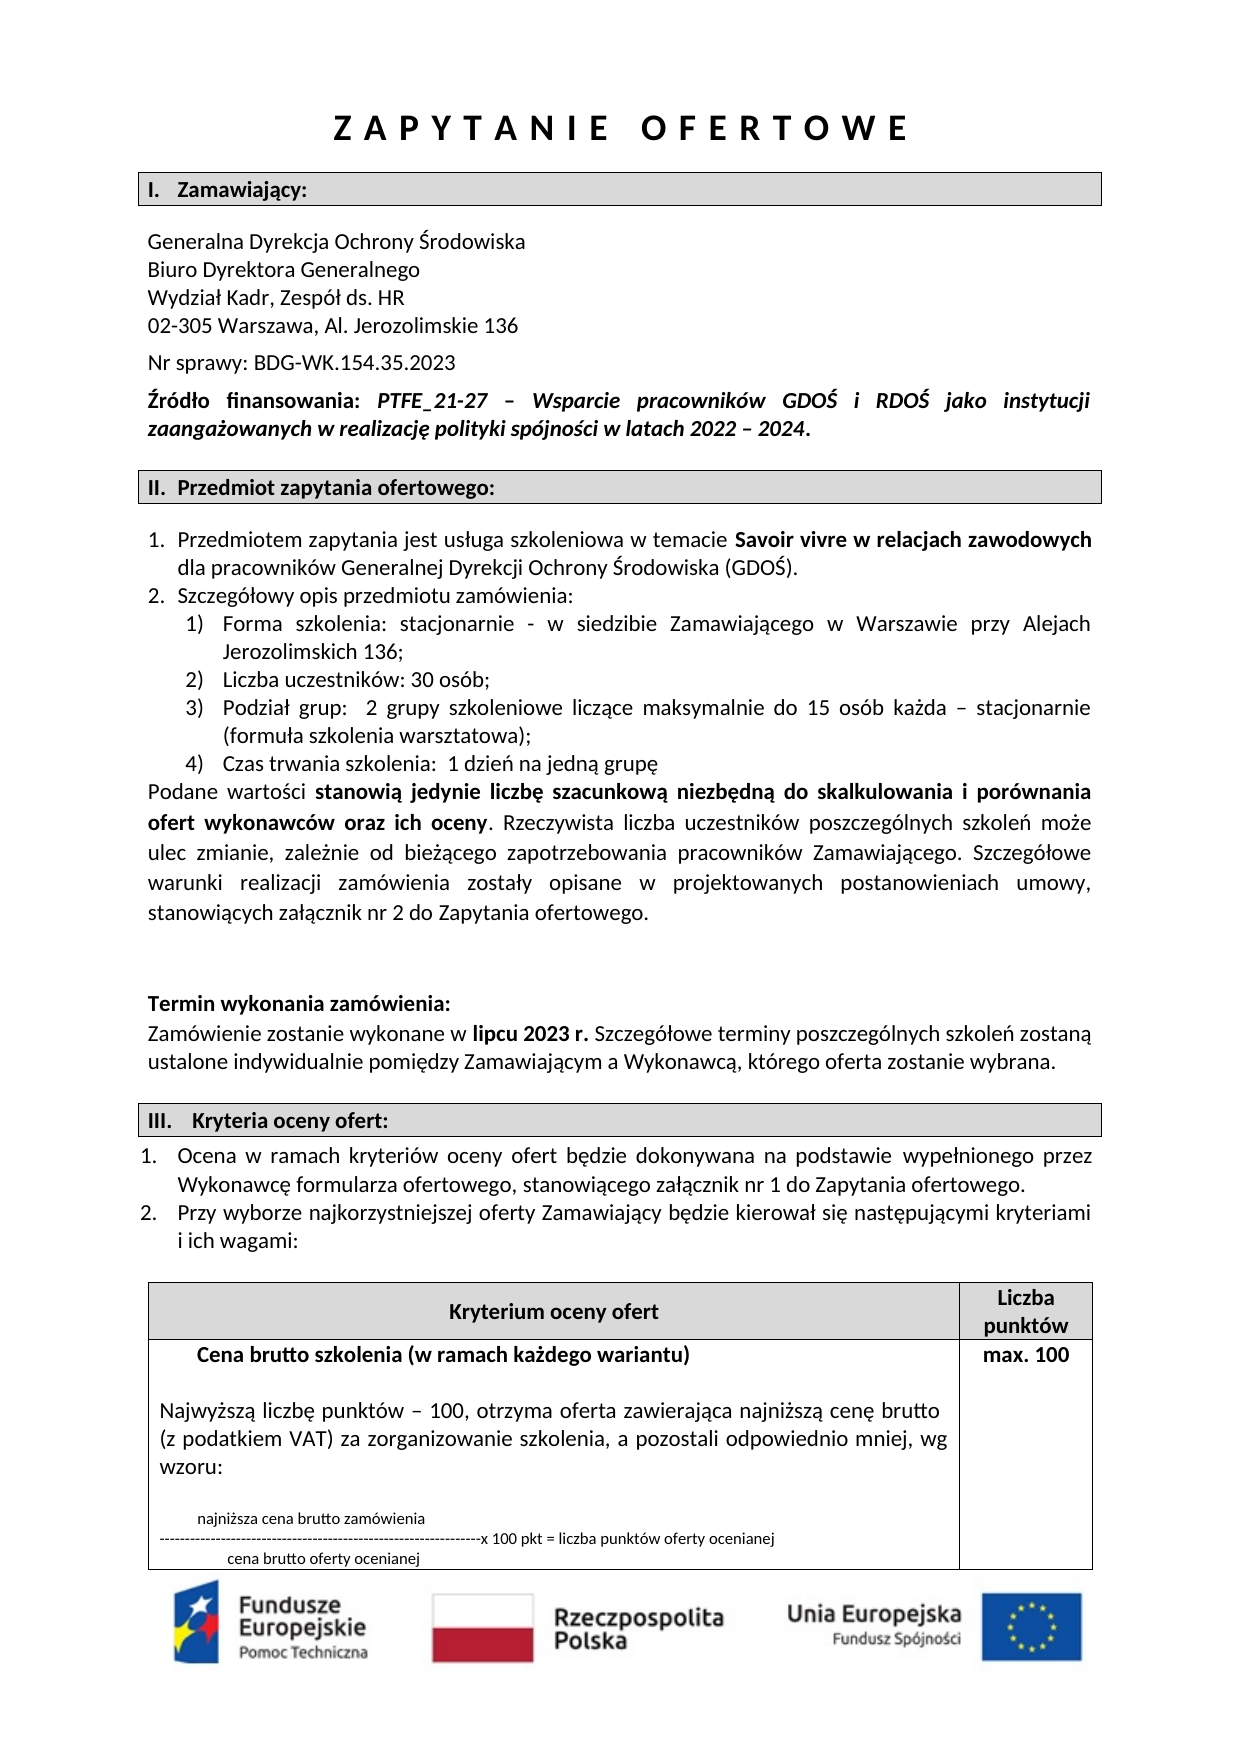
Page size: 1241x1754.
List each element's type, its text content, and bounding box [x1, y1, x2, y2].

list Czas trwania szkolenia: 1 dzień na jedną grupę [185, 749, 1093, 777]
table_header Liczba punktów [960, 1283, 1092, 1339]
table_header Nr sprawy: [148, 348, 248, 386]
list Przedmiotem zapytania jest usługa szkoleniowa w temacie Savoir vivre w relacjach zawodowych dla pracowników Generalnej Dyrekcji Ochrony Środowiska (GDOŚ). [148, 525, 1093, 581]
picture [147, 1570, 1089, 1681]
list 02-305 Warszawa, Al. Jerozolimskie 136 [148, 311, 1093, 339]
list Forma szkolenia: stacjonarnie - w siedzibie Zamawiającego w Warszawie przy Alejach Jerozolimskich 136; [185, 609, 1093, 665]
list Przy wyborze najkorzystniejszej oferty Zamawiający będzie kierował się następującymi kryteriami i ich wagami: [140, 1198, 1093, 1254]
list Przedmiot zapytania ofertowego: [139, 471, 1101, 503]
table_header BDG-WK.154.35.2023 [249, 348, 456, 386]
list Wydział Kadr, Zespół ds. HR [147, 283, 1093, 311]
list Kryteria oceny ofert: [139, 1104, 1101, 1136]
list Zamawiający: [139, 173, 1101, 205]
table_cell max. 100 [960, 1340, 1092, 1569]
list Ocena w ramach kryteriów oceny ofert będzie dokonywana na podstawie wypełnionego przez Wykonawcę formularza ofertowego, stanowiącego załącznik nr 1 do Zapytania ofertowego. [140, 1142, 1093, 1198]
list Generalna Dyrekcja Ochrony Środowiska [147, 227, 1093, 255]
list Biuro Dyrektora Generalnego [147, 255, 1093, 283]
table_header Kryterium oceny ofert [149, 1283, 959, 1339]
list Szczegółowy opis przedmiotu zamówienia: [148, 581, 1093, 609]
list Podział grup: 2 grupy szkoleniowe liczące maksymalnie do 15 osób każda – stacjonarnie (formuła szkolenia warsztatowa); [185, 693, 1093, 749]
text ZAPYTANIE OFERTOWE [148, 103, 1093, 149]
text Termin wykonania zamówienia: [148, 989, 1093, 1017]
list Liczba uczestników: 30 osób; [185, 665, 1093, 693]
text Zamówienie zostanie wykonane w lipcu 2023 r. Szczegółowe terminy poszczególnych szkoleń zostaną ustalone indywidualnie pomiędzy Zamawiającym a Wykonawcą, którego oferta zostanie wybrana. [148, 1019, 1093, 1075]
text Źródło finansowania: PTFE_21-27 – Wsparcie pracowników GDOŚ i RDOŚ jako instytucji zaangażowanych w realizację polityki spójności w latach 2022 – 2024. [148, 386, 1093, 442]
text Podane wartości stanowią jedynie liczbę szacunkową niezbędną do skalkulowania i porównania ofert wykonawców oraz ich oceny. Rzeczywista liczba uczestników poszczególnych szkoleń może ulec zmianie, zależnie od bieżącego zapotrzebowania pracowników Zamawiającego. Szczegółowe warunki realizacji zamówienia zostały opisane w projektowanych postanowieniach umowy, stanowiących załącznik nr 2 do Zapytania ofertowego. [148, 777, 1093, 926]
